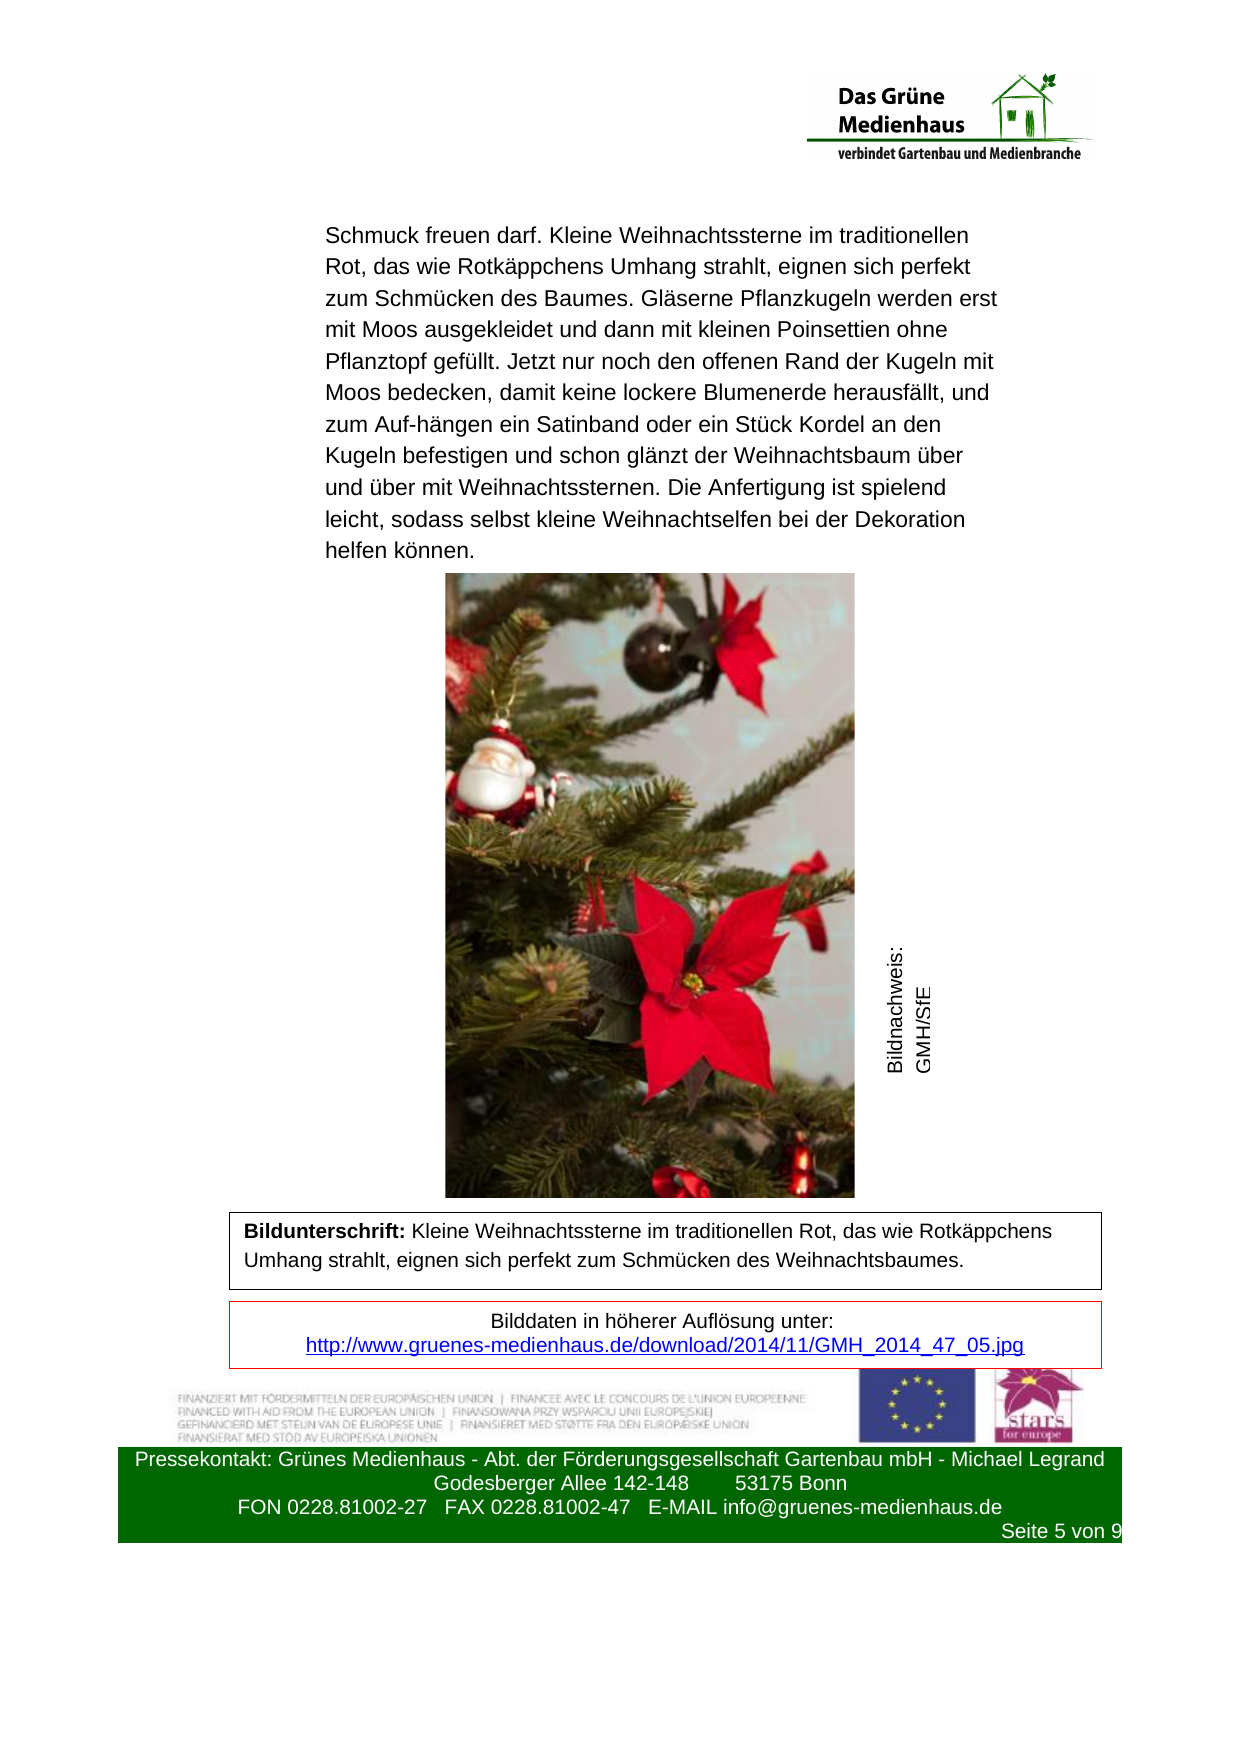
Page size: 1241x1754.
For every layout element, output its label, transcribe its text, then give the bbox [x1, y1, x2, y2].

picture [147, 1344, 1093, 1447]
picture [445, 573, 855, 1198]
picture [806, 73, 1093, 159]
